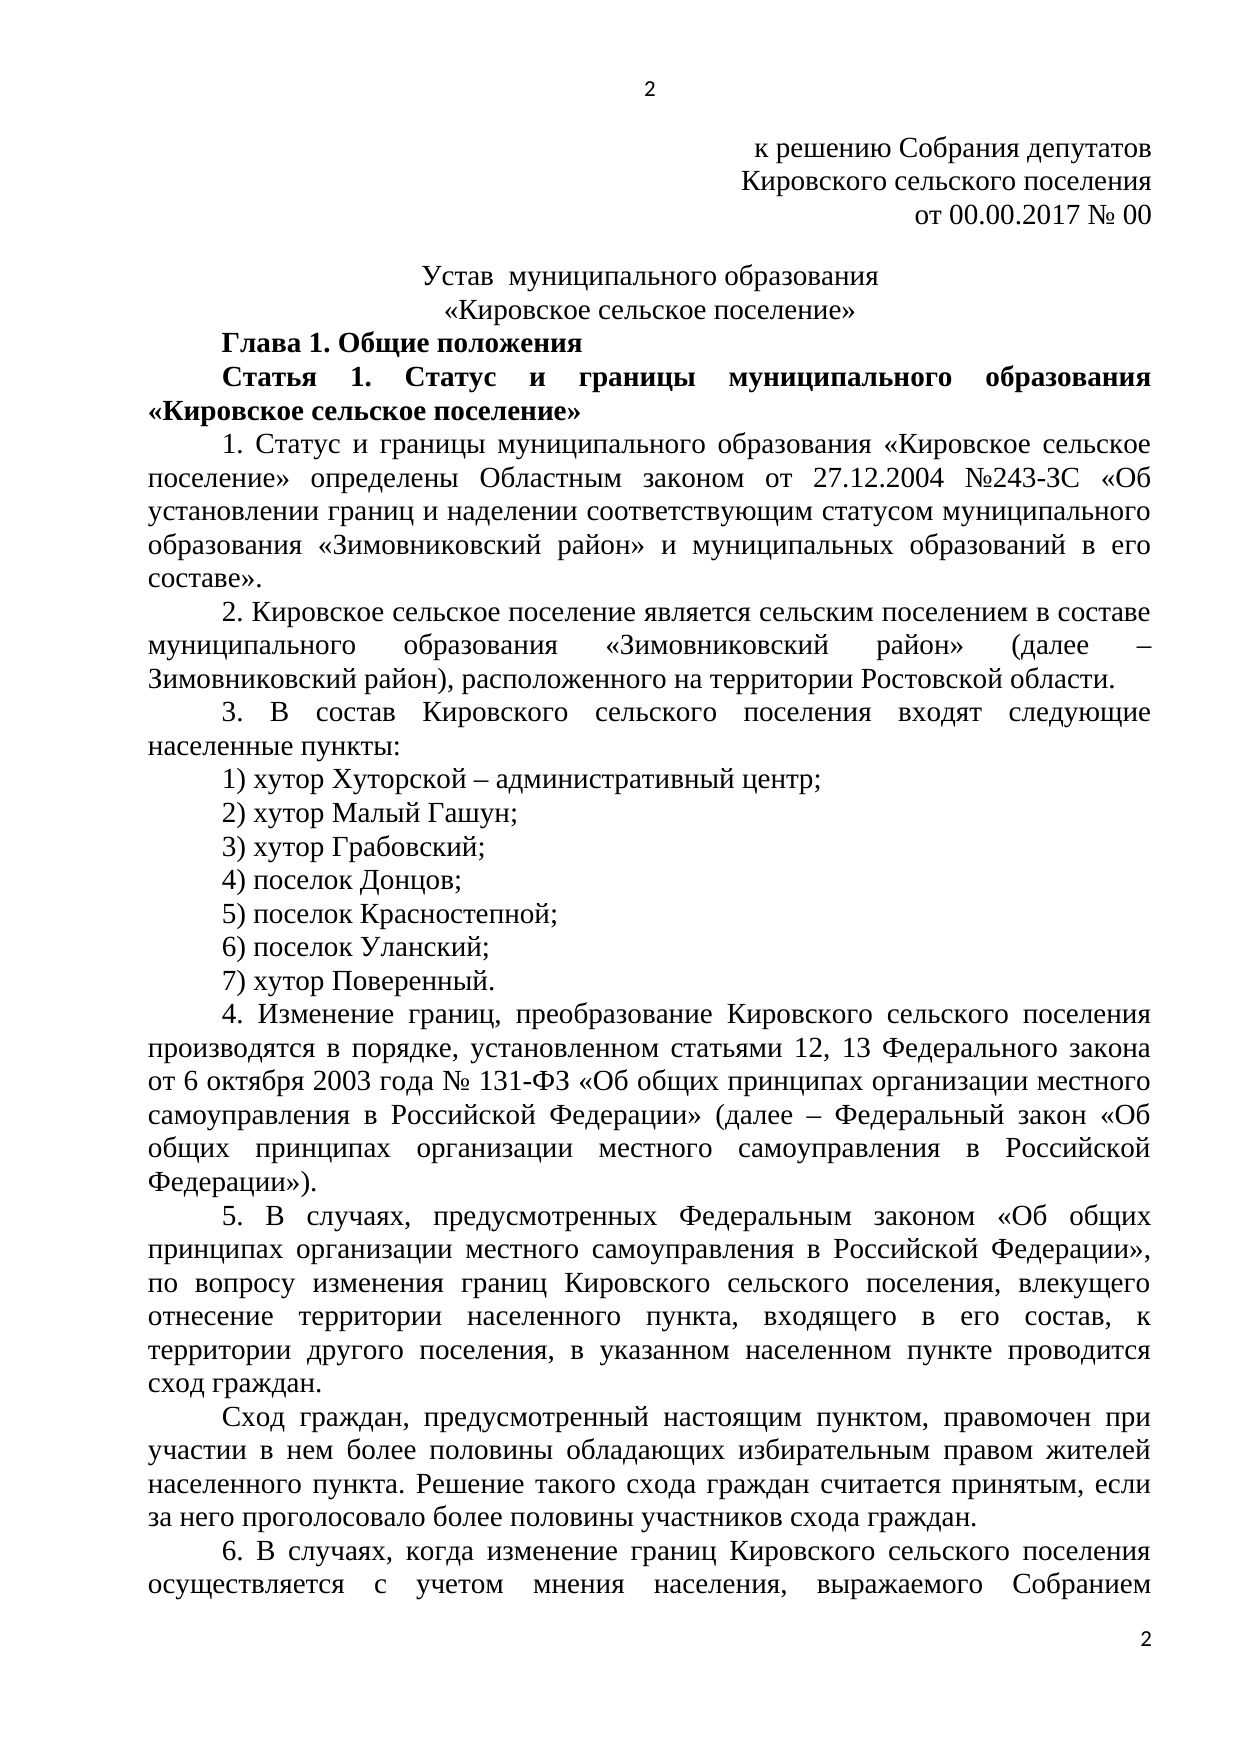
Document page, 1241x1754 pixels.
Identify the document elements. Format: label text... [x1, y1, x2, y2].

text 4. Изменение границ, преобразование Кировского сельского поселения производятся в порядке, установленном статьями 12, 13 Федерального закона от 6 октября 2003 года № 131-ФЗ «Об общих принципах организации местного самоуправления в Российской Федерации» (далее – Федеральный закон «Об общих принципах организации местного самоуправления в Российской Федерации»). [148, 996, 1152, 1198]
text 1. Статус и границы муниципального образования «Кировское сельское поселение» определены Областным законом от 27.12.2004 №243-ЗС «Об установлении границ и наделении соответствующим статусом муниципального образования «Зимовниковский район» и муниципальных образований в его составе». [148, 426, 1152, 594]
text 5. В случаях, предусмотренных Федеральным законом «Об общих принципах организации местного самоуправления в Российской Федерации», по вопросу изменения границ Кировского сельского поселения, влекущего отнесение территории населенного пункта, входящего в его состав, к территории другого поселения, в указанном населенном пункте проводится сход граждан. [148, 1198, 1152, 1399]
text к решению Собрания депутатов [148, 130, 1152, 163]
text 2. Кировское сельское поселение является сельским поселением в составе муниципального образования «Зимовниковский район» (далее – Зимовниковский район), расположенного на территории Ростовской области. [148, 594, 1152, 694]
text «Кировское сельское поселение» [148, 292, 1152, 326]
text 3) хутор Грабовский; [148, 829, 1152, 862]
text Кировского сельского поселения [148, 163, 1152, 197]
text Статья 1. Статус и границы муниципального образования «Кировское сельское поселение» [148, 359, 1152, 426]
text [148, 1533, 1152, 1600]
text от 00.00.2017 № 00 [148, 197, 1152, 230]
text Устав муниципального образования [148, 258, 1152, 292]
text 2) хутор Малый Гашун; [148, 795, 1152, 829]
text 4) поселок Донцов; [148, 862, 1152, 896]
text 1) хутор Хуторской – административный центр; [148, 762, 1152, 795]
text 6) поселок Уланский; [148, 929, 1152, 963]
text Сход граждан, предусмотренный настоящим пунктом, правомочен при участии в нем более половины обладающих избирательным правом жителей населенного пункта. Решение такого схода граждан считается принятым, если за него проголосовало более половины участников схода граждан. [148, 1399, 1152, 1533]
text 7) хутор Поверенный. [148, 963, 1152, 996]
text 5) поселок Красностепной; [148, 896, 1152, 929]
text Глава 1. Общие положения [148, 326, 1152, 359]
text 3. В состав Кировского сельского поселения входят следующие населенные пункты: [148, 694, 1152, 762]
